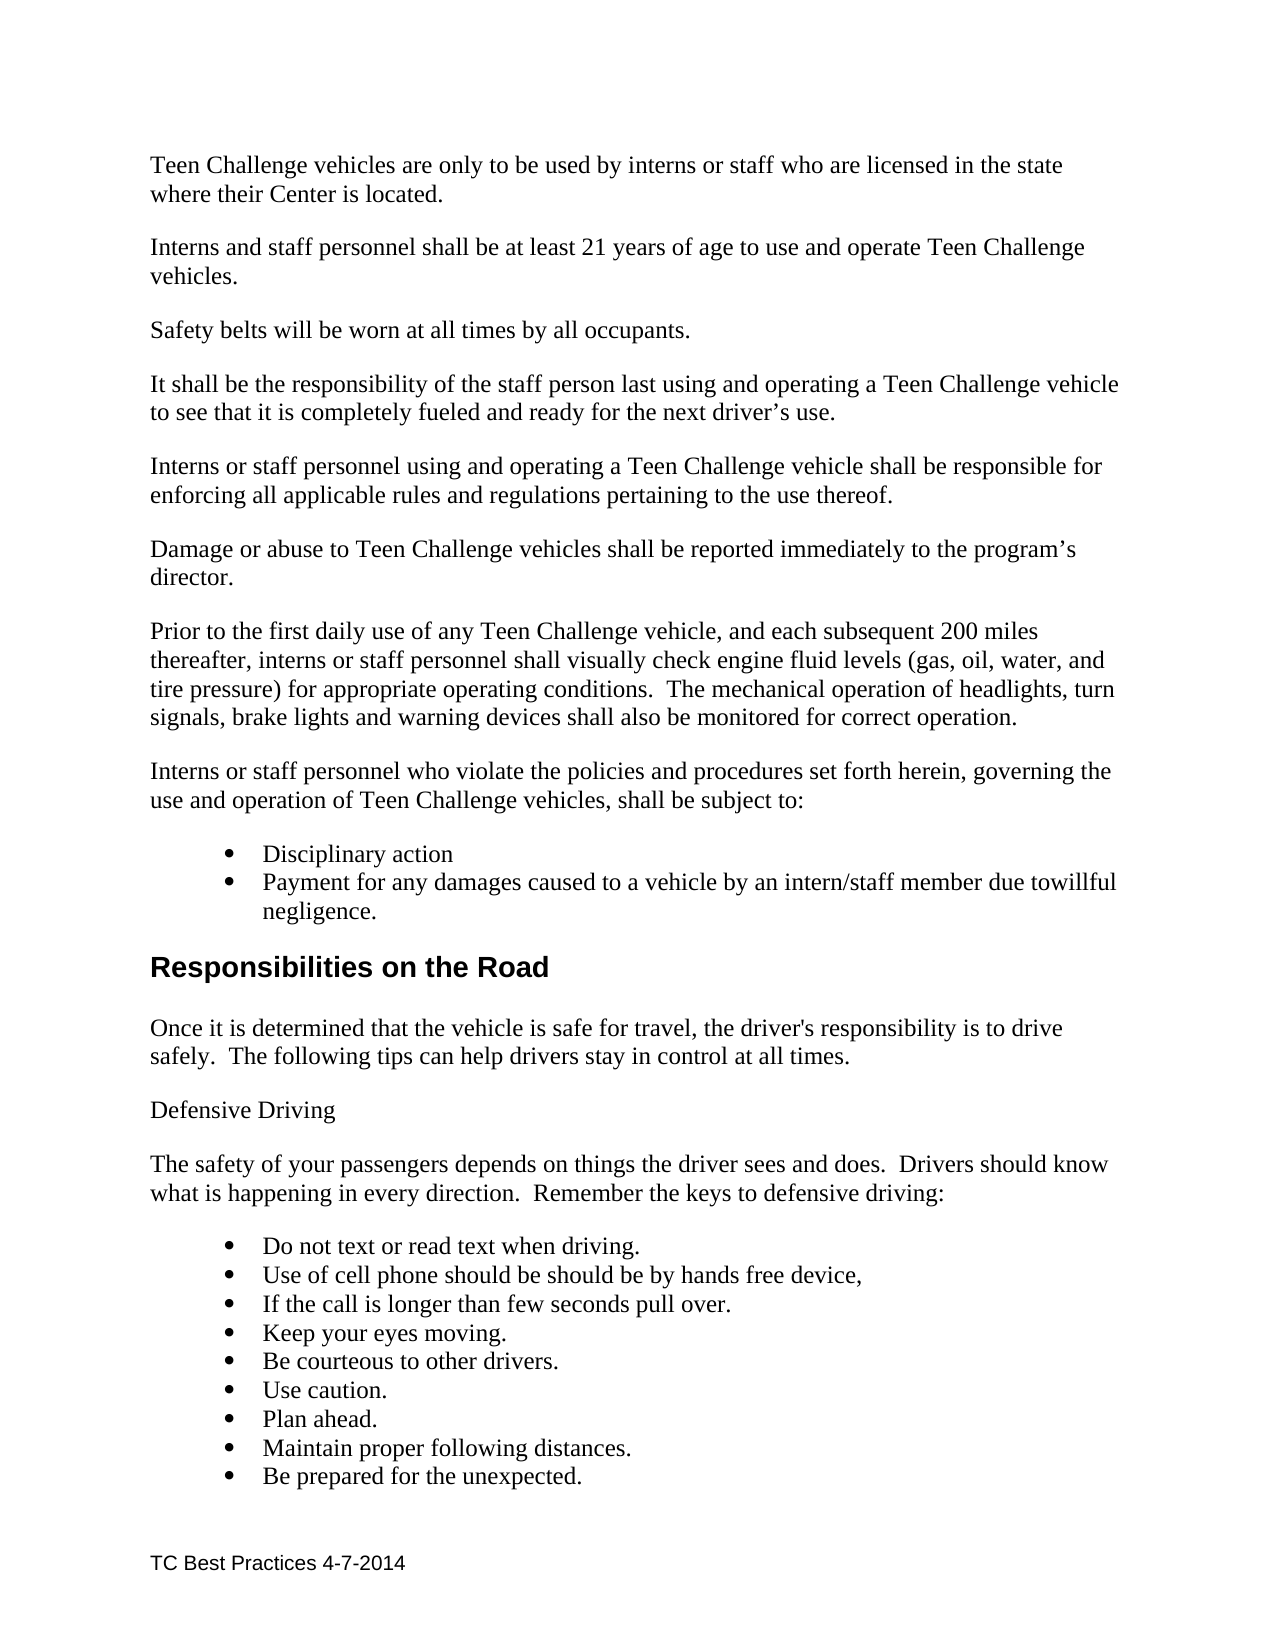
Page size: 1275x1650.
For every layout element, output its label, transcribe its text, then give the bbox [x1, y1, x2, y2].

list Use of cell phone should be should be by hands free device, [225, 1260, 1125, 1289]
text It shall be the responsibility of the staff person last using and operating a Teen Challenge vehicle to see that it is completely fueled and ready for the next driver’s use. [150, 369, 1125, 426]
list If the call is longer than few seconds pull over. [225, 1289, 1125, 1318]
text Once it is determined that the vehicle is safe for travel, the driver's responsibility is to drive safely. The following tips can help drivers stay in control at all times. [150, 1013, 1125, 1070]
text Responsibilities on the Road [150, 950, 1125, 983]
list Payment for any damages caused to a vehicle by an intern/staff member due towillful negligence. [225, 867, 1125, 925]
text Prior to the first daily use of any Teen Challenge vehicle, and each subsequent 200 miles thereafter, interns or staff personnel shall visually check engine fluid levels (gas, oil, water, and tire pressure) for appropriate operating conditions. The mechanical operation of headlights, turn signals, brake lights and warning devices shall also be monitored for correct operation. [150, 616, 1125, 731]
text Interns or staff personnel who violate the policies and procedures set forth herein, governing the use and operation of Teen Challenge vehicles, shall be subject to: [150, 756, 1125, 814]
list Keep your eyes moving. [225, 1318, 1125, 1346]
text Defensive Driving [150, 1095, 1125, 1124]
list Use caution. [225, 1375, 1125, 1404]
text Interns or staff personnel using and operating a Teen Challenge vehicle shall be responsible for enforcing all applicable rules and regulations pertaining to the use thereof. [150, 451, 1125, 509]
list Maintain proper following distances. [225, 1433, 1125, 1461]
text Teen Challenge vehicles are only to be used by interns or staff who are licensed in the state where their Center is located. [150, 150, 1125, 207]
list Plan ahead. [225, 1404, 1125, 1433]
list Do not text or read text when driving. [225, 1231, 1125, 1260]
list Be prepared for the unexpected. [225, 1461, 1125, 1490]
list Disciplinary action [225, 839, 1125, 867]
list Be courteous to other drivers. [225, 1346, 1125, 1375]
text Safety belts will be worn at all times by all occupants. [150, 315, 1125, 344]
text Damage or abuse to Teen Challenge vehicles shall be reported immediately to the program’s director. [150, 534, 1125, 591]
text The safety of your passengers depends on things the driver sees and does. Drivers should know what is happening in every direction. Remember the keys to defensive driving: [150, 1149, 1125, 1206]
text Interns and staff personnel shall be at least 21 years of age to use and operate Teen Challenge vehicles. [150, 232, 1125, 290]
